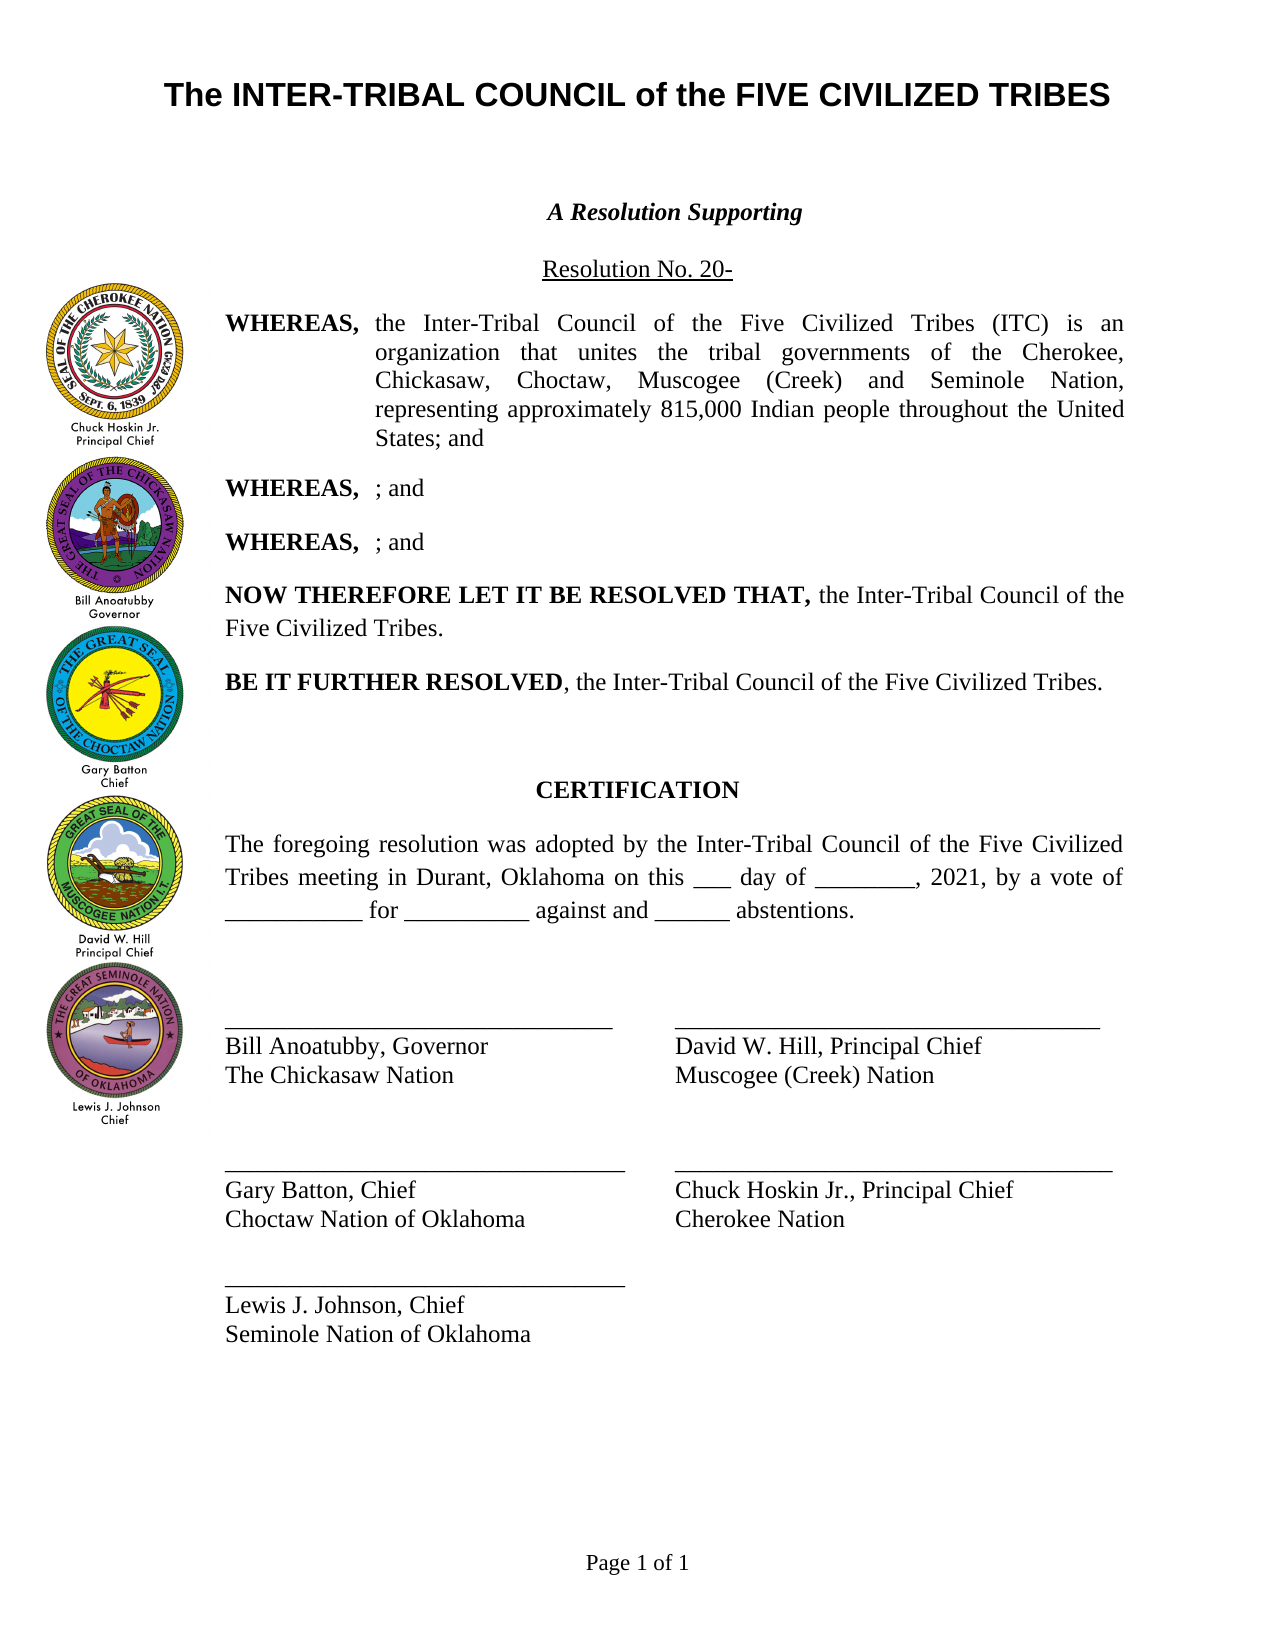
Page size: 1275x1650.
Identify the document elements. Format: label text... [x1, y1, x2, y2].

text CERTIFICATION [213, 775, 1125, 804]
text ________________________________ ___________________________________ [150, 1146, 1125, 1175]
text WHEREAS, ; and [225, 473, 1125, 501]
text Seminole Nation of Oklahoma [150, 1319, 1125, 1348]
text Choctaw Nation of Oklahoma Cherokee Nation [150, 1204, 1125, 1233]
text Bill Anoatubby, Governor David W. Hill, Principal Chief [213, 1031, 1125, 1060]
text _______________________________ __________________________________ [213, 1003, 1125, 1031]
picture [11, 256, 213, 1143]
text Lewis J. Johnson, Chief [150, 1290, 1125, 1319]
text NOW THEREFORE LET IT BE RESOLVED THAT, the Inter-Tribal Council of the Five Civilized Tribes. [225, 580, 1125, 642]
text A Resolution Supporting [225, 197, 1125, 226]
text WHEREAS, ; and [225, 527, 1125, 555]
text ________________________________ [150, 1261, 1125, 1290]
text WHEREAS, the Inter-Tribal Council of the Five Civilized Tribes (ITC) is an organization that unites the tribal governments of the Cherokee, Chickasaw, Choctaw, Muscogee (Creek) and Seminole Nation, representing approximately 815,000 Indian people throughout the United States; and [225, 308, 1125, 452]
text The foregoing resolution was adopted by the Inter-Tribal Council of the Five Civilized Tribes meeting in Durant, Oklahoma on this ___ day of ________, 2021, by a vote of ___________ for __________ against and ______ abstentions. [225, 829, 1125, 924]
text BE IT FURTHER RESOLVED, the Inter-Tribal Council of the Five Civilized Tribes. [225, 667, 1125, 696]
text The Chickasaw Nation Muscogee (Creek) Nation [213, 1060, 1125, 1089]
text Gary Batton, Chief Chuck Hoskin Jr., Principal Chief [150, 1175, 1125, 1204]
text Resolution No. 20- [150, 254, 1125, 283]
